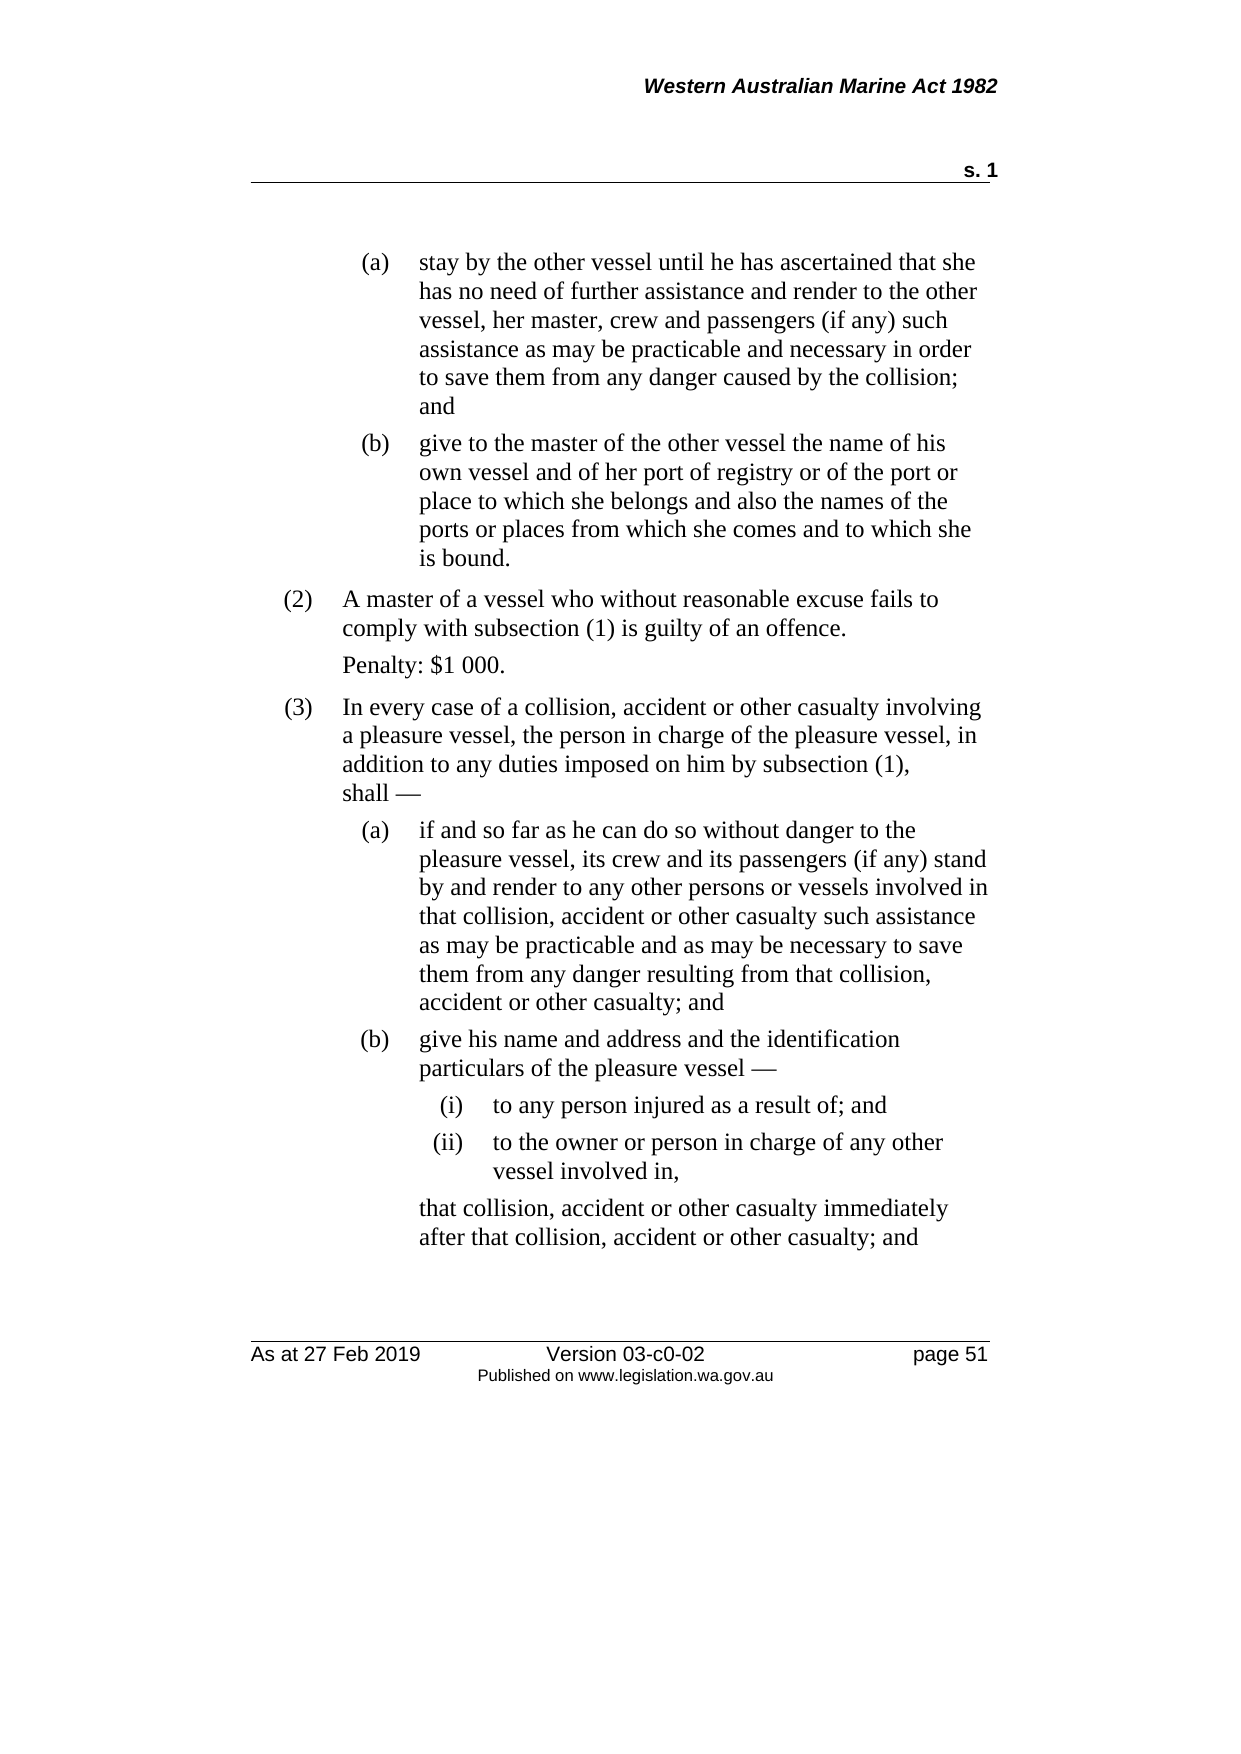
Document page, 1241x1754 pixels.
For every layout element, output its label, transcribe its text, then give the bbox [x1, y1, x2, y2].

text (b) give to the master of the other vessel the name of his own vessel and of her port of registry or of the port or place to which she belongs and also the names of the ports or places from which she comes and to which she is bound. [251, 428, 990, 572]
text (2) A master of a vessel who without reasonable excuse fails to comply with subsection (1) is guilty of an offence. [251, 584, 990, 642]
text that collision, accident or other casualty immediately after that collision, accident or other casualty; and [251, 1193, 990, 1251]
text (ii) to the owner or person in charge of any other vessel involved in, [251, 1127, 990, 1185]
text (3) In every case of a collision, accident or other casualty involving a pleasure vessel, the person in charge of the pleasure vessel, in addition to any duties imposed on him by subsection (1), shall — [251, 692, 990, 807]
text (b) give his name and address and the identification particulars of the pleasure vessel — [251, 1024, 990, 1082]
text (a) stay by the other vessel until he has ascertained that she has no need of further assistance and render to the other vessel, her master, crew and passengers (if any) such assistance as may be practicable and necessary in order to save them from any danger caused by the collision; and [251, 247, 990, 420]
text Penalty: $1 000. [251, 650, 990, 679]
text (a) if and so far as he can do so without danger to the pleasure vessel, its crew and its passengers (if any) stand by and render to any other persons or vessels involved in that collision, accident or other casualty such assistance as may be practicable and as may be necessary to save them from any danger resulting from that collision, accident or other casualty; and [251, 815, 990, 1016]
text (i) to any person injured as a result of; and [251, 1090, 990, 1119]
